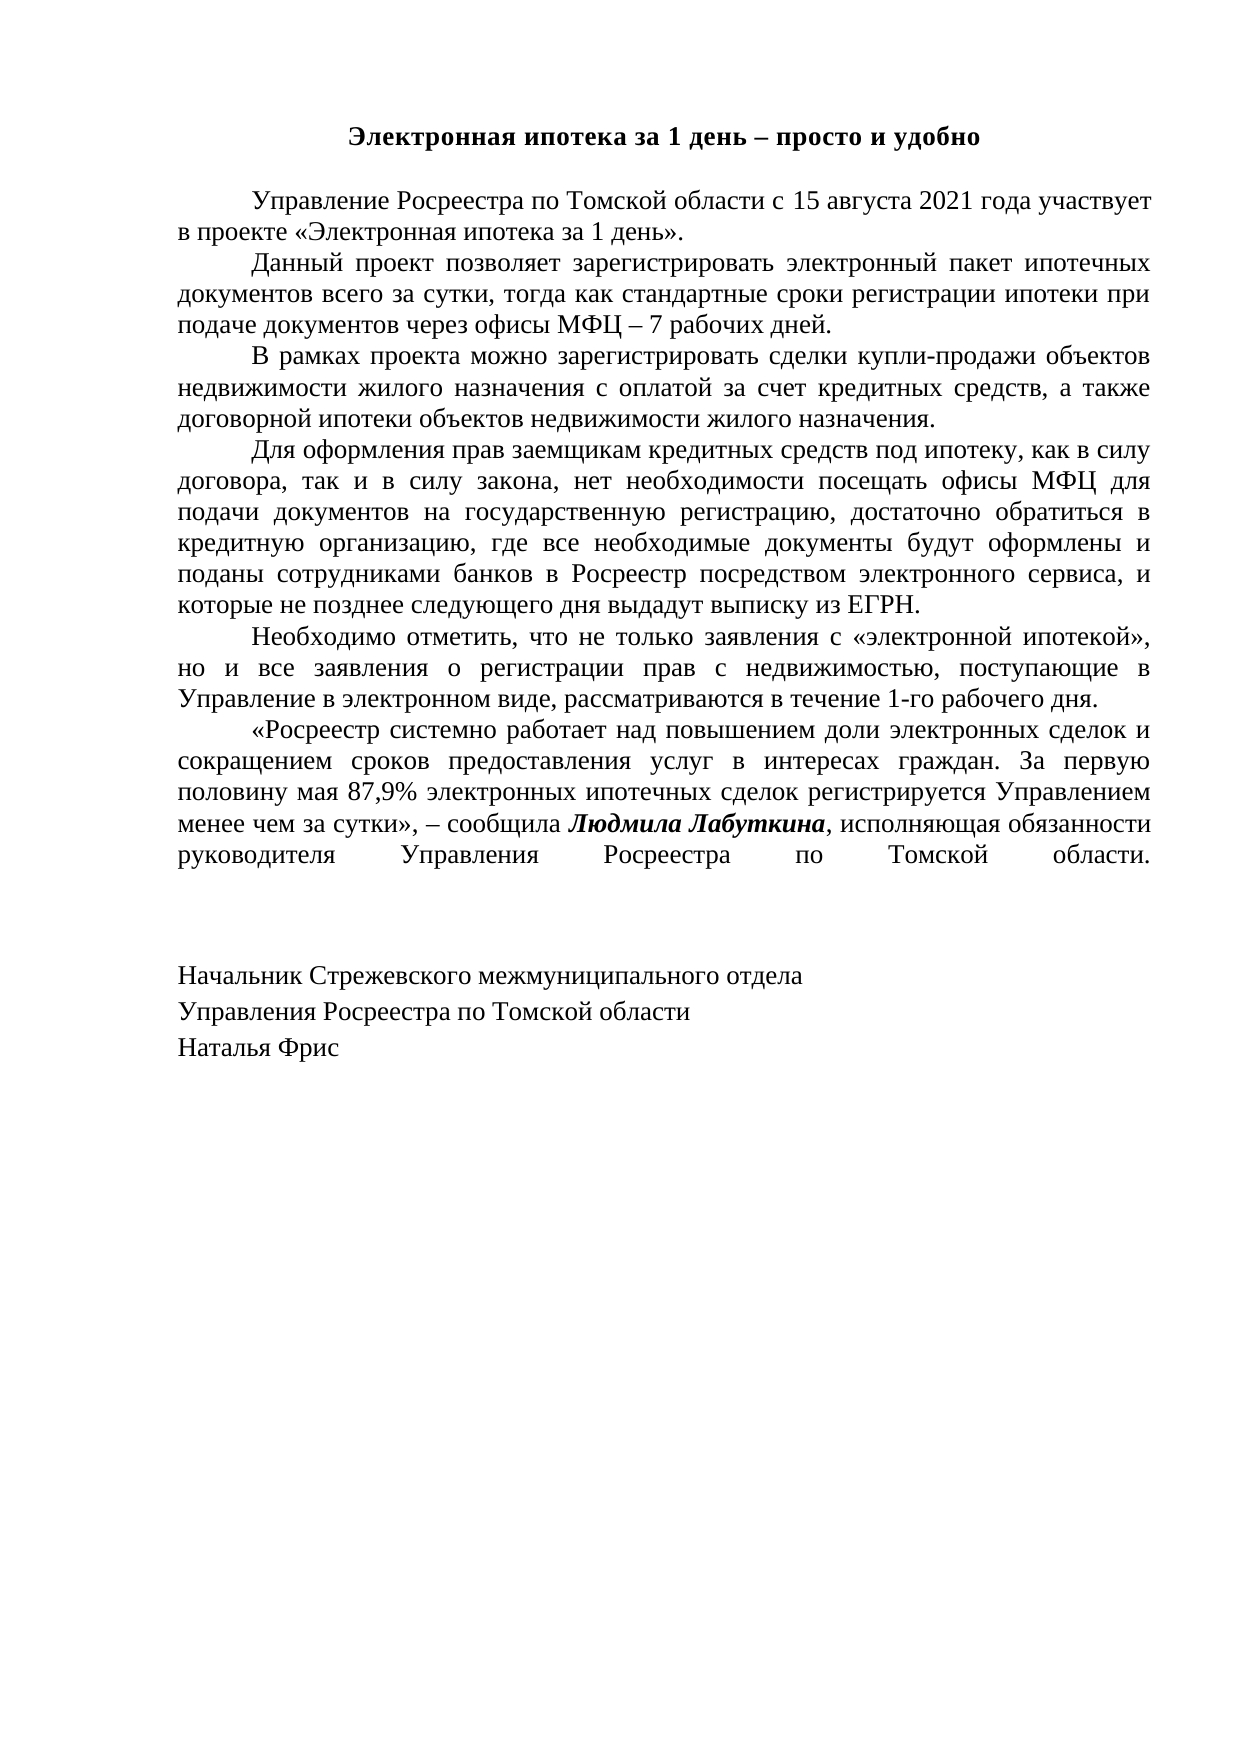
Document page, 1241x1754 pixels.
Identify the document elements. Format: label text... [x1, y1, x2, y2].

text Управления Росреестра по Томской области [177, 995, 1152, 1026]
text В рамках проекта можно зарегистрировать сделки купли-продажи объектов недвижимости жилого назначения с оплатой за счет кредитных средств, а также договорной ипотеки объектов недвижимости жилого назначения. [177, 339, 1152, 433]
text Электронная ипотека за 1 день – просто и удобно [177, 118, 1152, 151]
text Управление Росреестра по Томской области с 15 августа 2021 года участвует в проекте «Электронная ипотека за 1 день». [177, 184, 1152, 246]
text Данный проект позволяет зарегистрировать электронный пакет ипотечных документов всего за сутки, тогда как стандартные сроки регистрации ипотеки при подаче документов через офисы МФЦ – 7 рабочих дней. [177, 246, 1152, 339]
text Наталья Фрис [177, 1031, 1152, 1062]
text Начальник Стрежевского межмуниципального отдела [177, 959, 1152, 990]
text Для оформления прав заемщикам кредитных средств под ипотеку, как в силу договора, так и в силу закона, нет необходимости посещать офисы МФЦ для подачи документов на государственную регистрацию, достаточно обратиться в кредитную организацию, где все необходимые документы будут оформлены и поданы сотрудниками банков в Росреестр посредством электронного сервиса, и которые не позднее следующего дня выдадут выписку из ЕГРН. [177, 433, 1152, 620]
text Необходимо отметить, что не только заявления с «электронной ипотекой», но и все заявления о регистрации прав с недвижимостью, поступающие в Управление в электронном виде, рассматриваются в течение 1-го рабочего дня. [177, 620, 1152, 713]
text «Росреестр системно работает над повышением доли электронных сделок и сокращением сроков предоставления услуг в интересах граждан. За первую половину мая 87,9% электронных ипотечных сделок регистрируется Управлением менее чем за сутки», – сообщила Людмила Лабуткина, исполняющая обязанности руководителя Управления Росреестра по Томской области. [177, 713, 1152, 897]
